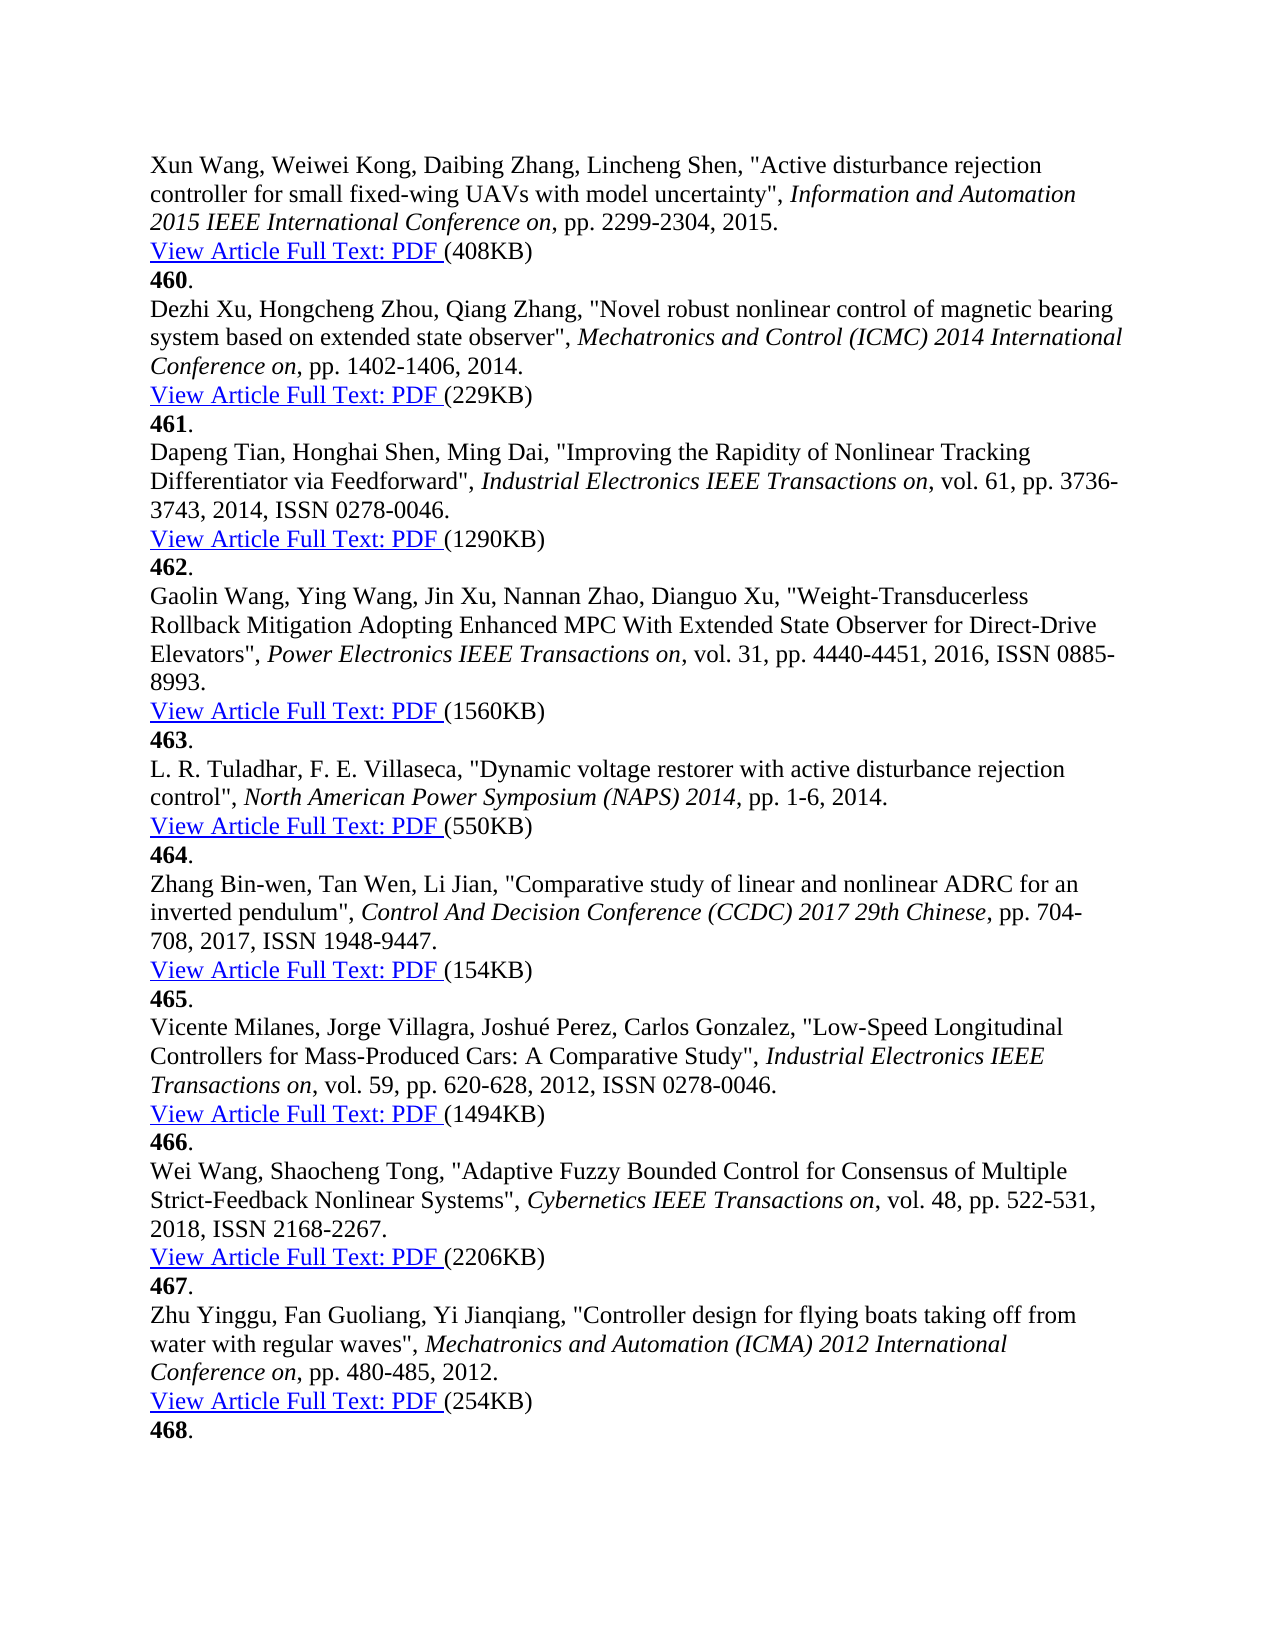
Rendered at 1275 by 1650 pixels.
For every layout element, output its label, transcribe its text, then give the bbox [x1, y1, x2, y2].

text View Article Full Text: PDF (2206KB) [150, 1242, 1125, 1271]
text Gaolin Wang, Ying Wang, Jin Xu, Nannan Zhao, Dianguo Xu, "Weight-Transducerless Rollback Mitigation Adopting Enhanced MPC With Extended State Observer for Direct-Drive Elevators", Power Electronics IEEE Transactions on, vol. 31, pp. 4440-4451, 2016, ISSN 0885-8993. [150, 581, 1125, 696]
text View Article Full Text: PDF (1494KB) [150, 1099, 1125, 1127]
text View Article Full Text: PDF (408KB) [150, 236, 1125, 265]
text Zhu Yinggu, Fan Guoliang, Yi Jianqiang, "Controller design for flying boats taking off from water with regular waves", Mechatronics and Automation (ICMA) 2012 International Conference on, pp. 480-485, 2012. [150, 1300, 1125, 1386]
text View Article Full Text: PDF (154KB) [150, 955, 1125, 984]
text Vicente Milanes, Jorge Villagra, Joshué Perez, Carlos Gonzalez, "Low-Speed Longitudinal Controllers for Mass-Produced Cars: A Comparative Study", Industrial Electronics IEEE Transactions on, vol. 59, pp. 620-628, 2012, ISSN 0278-0046. [150, 1012, 1125, 1099]
text 460. [150, 265, 1125, 294]
text Wei Wang, Shaocheng Tong, "Adaptive Fuzzy Bounded Control for Consensus of Multiple Strict-Feedback Nonlinear Systems", Cybernetics IEEE Transactions on, vol. 48, pp. 522-531, 2018, ISSN 2168-2267. [150, 1156, 1125, 1242]
text 468. [150, 1415, 1125, 1444]
text 462. [150, 552, 1125, 581]
text Xun Wang, Weiwei Kong, Daibing Zhang, Lincheng Shen, "Active disturbance rejection controller for small fixed-wing UAVs with model uncertainty", Information and Automation 2015 IEEE International Conference on, pp. 2299-2304, 2015. [150, 150, 1125, 236]
text L. R. Tuladhar, F. E. Villaseca, "Dynamic voltage restorer with active disturbance rejection control", North American Power Symposium (NAPS) 2014, pp. 1-6, 2014. [150, 754, 1125, 811]
text Dapeng Tian, Honghai Shen, Ming Dai, "Improving the Rapidity of Nonlinear Tracking Differentiator via Feedforward", Industrial Electronics IEEE Transactions on, vol. 61, pp. 3736-3743, 2014, ISSN 0278-0046. [150, 437, 1125, 524]
text View Article Full Text: PDF (1290KB) [150, 524, 1125, 552]
text View Article Full Text: PDF (229KB) [150, 380, 1125, 409]
text 466. [150, 1127, 1125, 1156]
text 461. [150, 409, 1125, 437]
text Zhang Bin-wen, Tan Wen, Li Jian, "Comparative study of linear and nonlinear ADRC for an inverted pendulum", Control And Decision Conference (CCDC) 2017 29th Chinese, pp. 704-708, 2017, ISSN 1948-9447. [150, 869, 1125, 955]
text View Article Full Text: PDF (1560KB) [150, 696, 1125, 725]
text View Article Full Text: PDF (254KB) [150, 1386, 1125, 1415]
text 467. [150, 1271, 1125, 1300]
text Dezhi Xu, Hongcheng Zhou, Qiang Zhang, "Novel robust nonlinear control of magnetic bearing system based on extended state observer", Mechatronics and Control (ICMC) 2014 International Conference on, pp. 1402-1406, 2014. [150, 294, 1125, 380]
text 463. [150, 725, 1125, 754]
text 464. [150, 840, 1125, 869]
text View Article Full Text: PDF (550KB) [150, 811, 1125, 840]
text 465. [150, 984, 1125, 1012]
